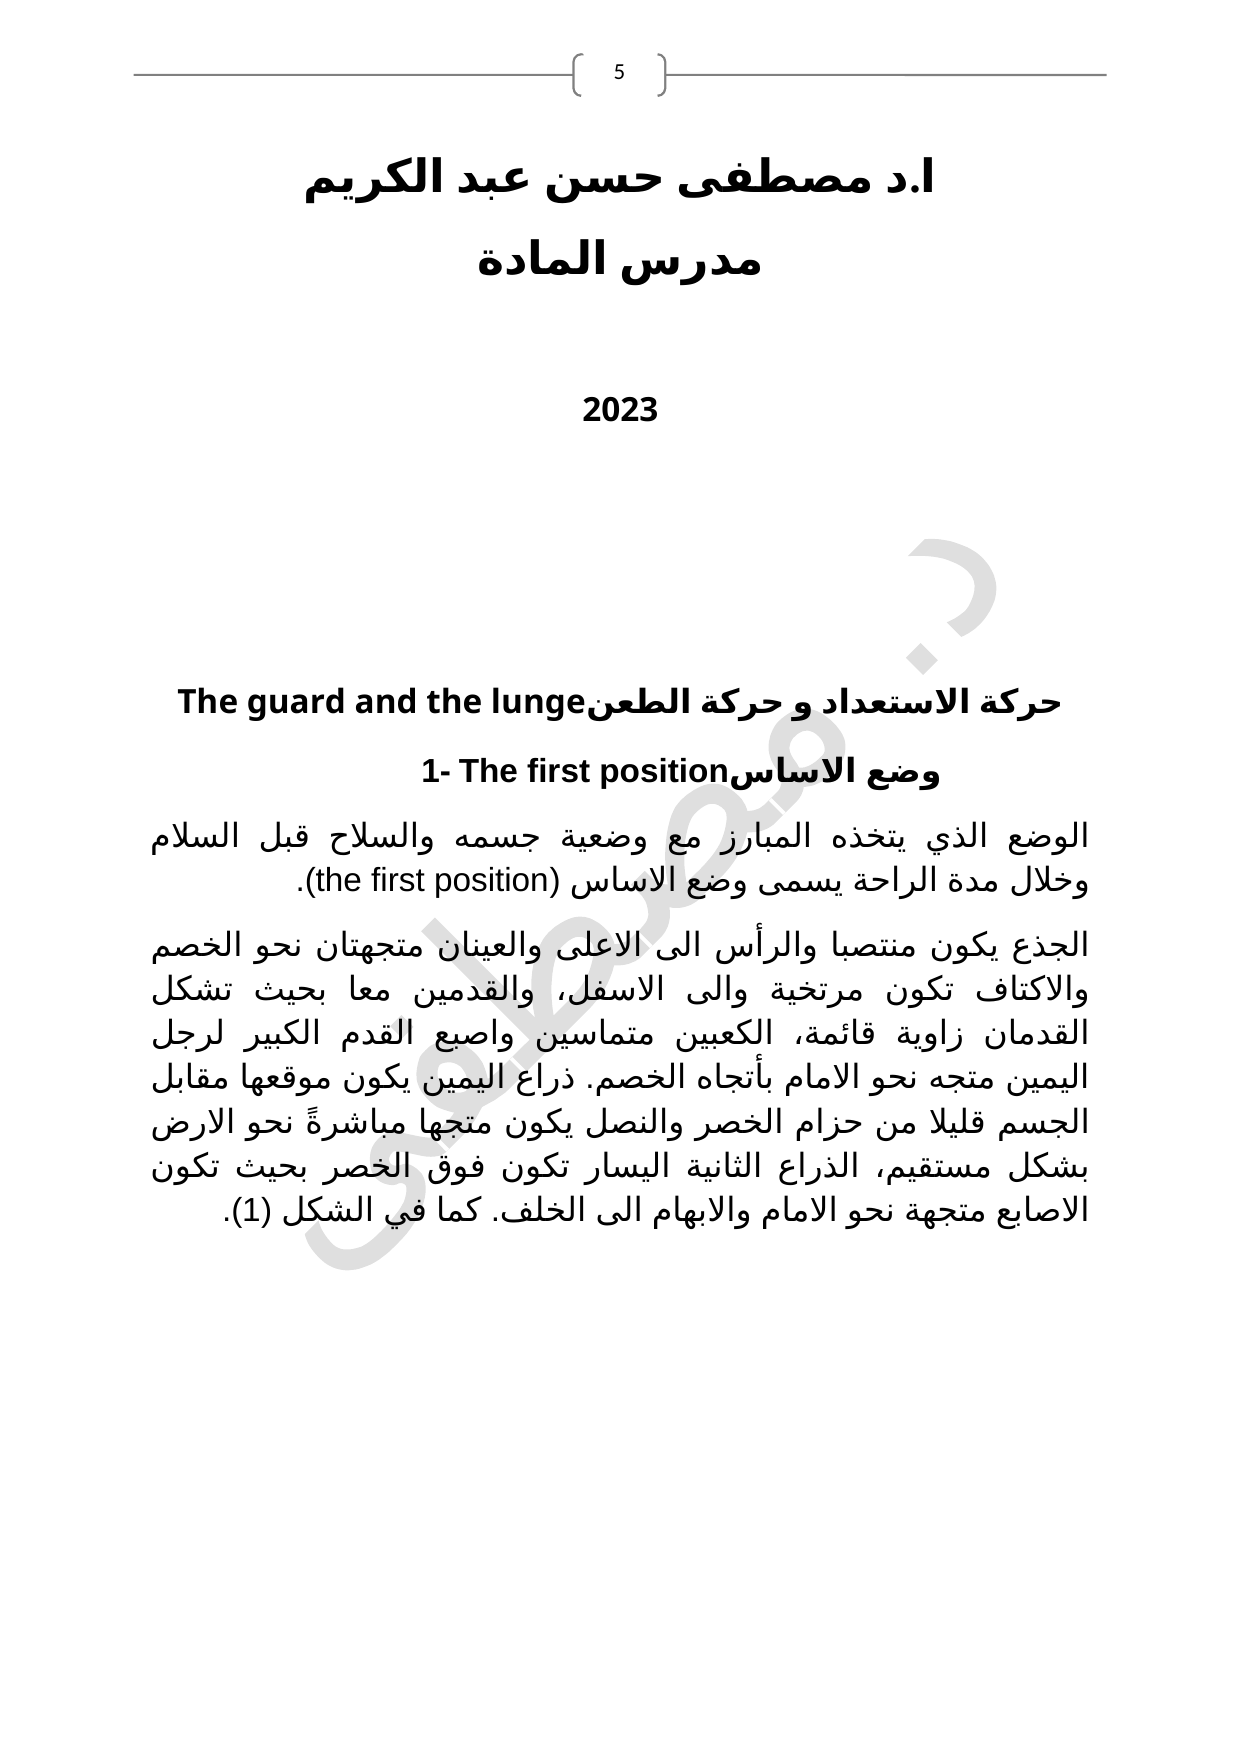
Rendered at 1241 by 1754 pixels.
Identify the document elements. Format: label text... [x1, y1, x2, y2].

text 2023 [150, 386, 1090, 431]
text ا.د مصطفى حسن عبد الكريم [150, 150, 1090, 203]
text مدرس المادة [150, 231, 1090, 284]
text الجذع يكون منتصبا والرأس الى الاعلى والعينان متجهتان نحو الخصم والاكتاف تكون مرتخية والى الاسفل، والقدمين معا بحيث تشكل القدمان زاوية قائمة، الكعبين متماسين واصبع القدم الكبير لرجل اليمين متجه نحو الامام بأتجاه الخصم. ذراع اليمين يكون موقعها مقابل الجسم قليلا من حزام الخصر والنصل يكون متجها مباشرةً نحو الارض بشكل مستقيم، الذراع الثانية اليسار تكون فوق الخصر بحيث تكون الاصابع متجهة نحو الامام والابهام الى الخلف. كما في الشكل (1). [150, 925, 1090, 1228]
text الوضع الذي يتخذه المبارز مع وضعية جسمه والسلاح قبل السلام وخلال مدة الراحة يسمى وضع الاساس (the first position). [150, 816, 1090, 898]
text The guard and the lungeحركة الاستعداد و حركة الطعن [150, 678, 1090, 723]
list The first positionوضع الاساس [272, 751, 1090, 789]
